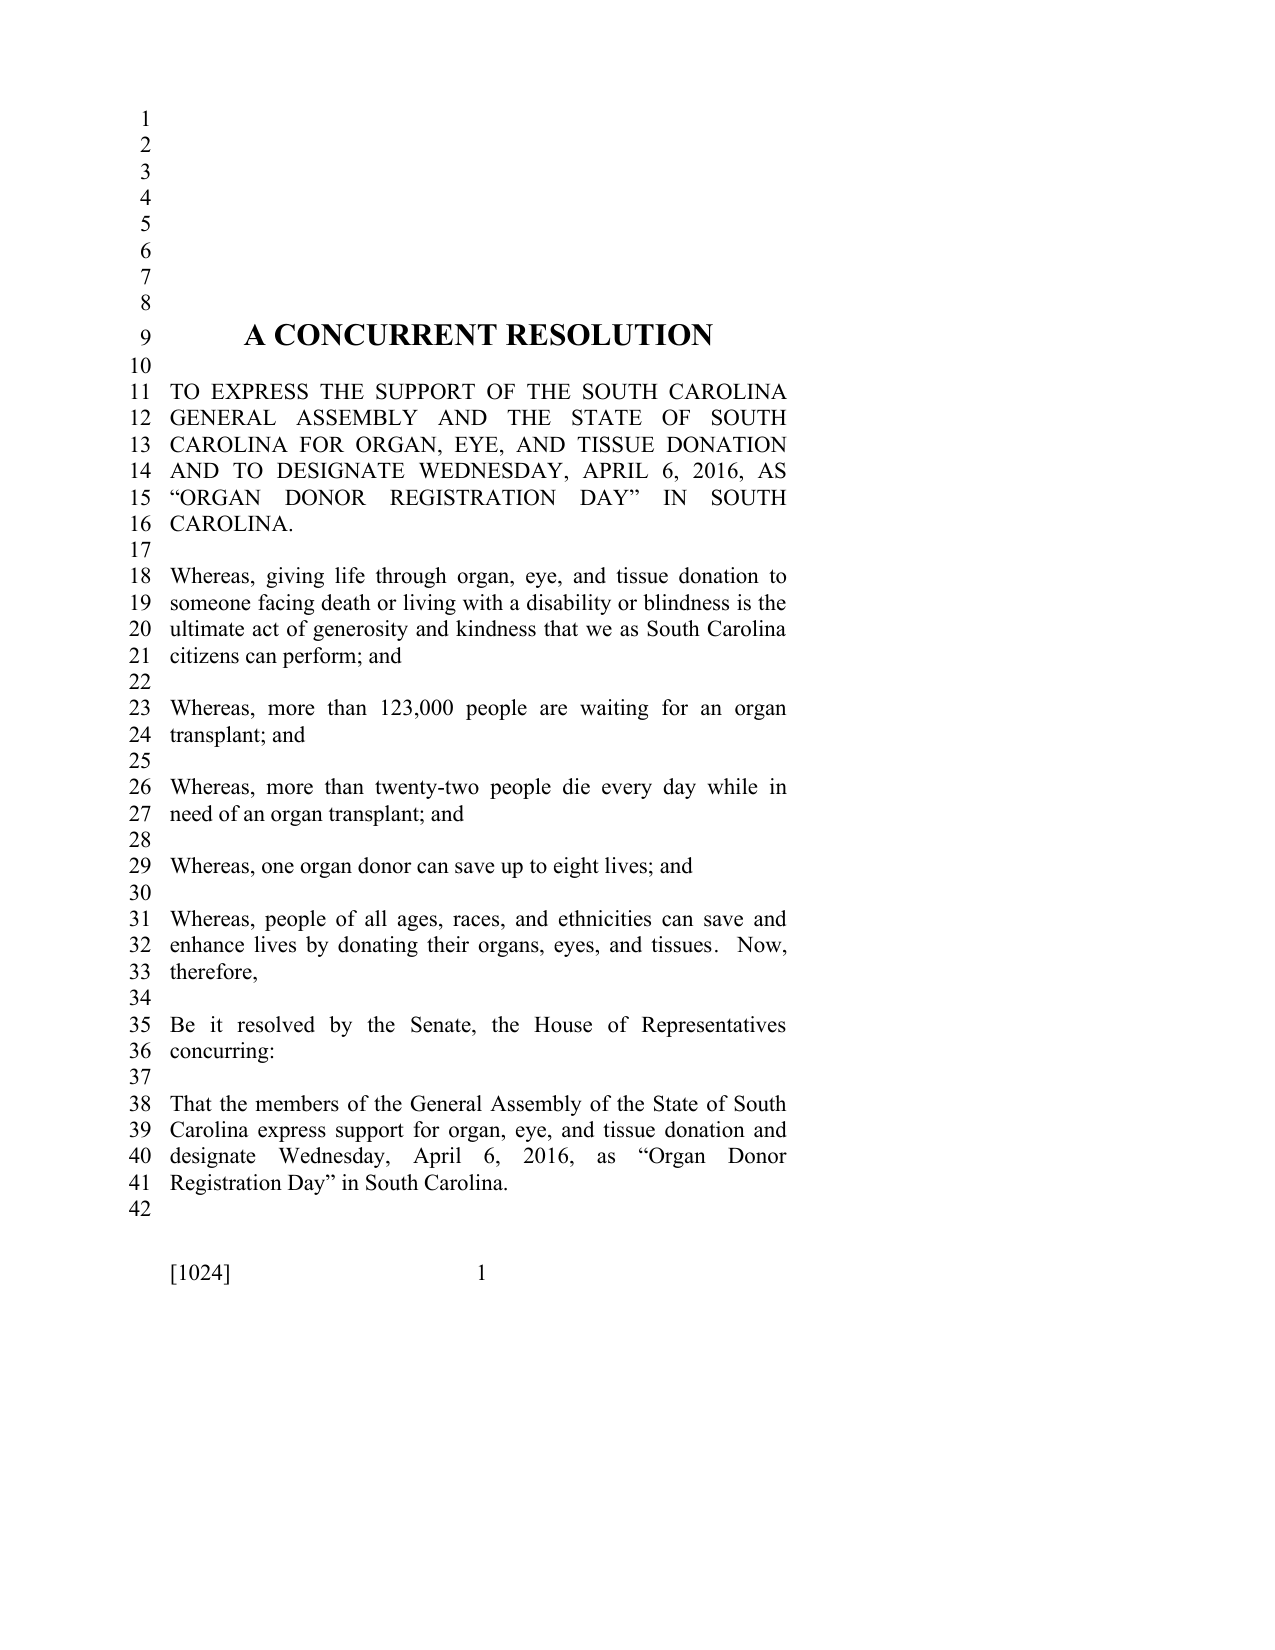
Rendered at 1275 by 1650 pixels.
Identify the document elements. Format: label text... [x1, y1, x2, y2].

text Be it resolved by the Senate, the House of Representatives concurring: [169, 1011, 787, 1063]
text TO EXPRESS THE SUPPORT OF THE SOUTH CAROLINA GENERAL ASSEMBLY AND THE STATE OF SOUTH CAROLINA FOR ORGAN, EYE, AND TISSUE DONATION AND TO DESIGNATE WEDNESDAY, APRIL 6, 2016, AS “ORGAN DONOR REGISTRATION DAY” IN SOUTH CAROLINA. [169, 378, 787, 536]
text Whereas, one organ donor can save up to eight lives; and [169, 852, 787, 879]
text Whereas, more than 123,000 people are waiting for an organ transplant; and [169, 694, 787, 747]
text A CONCURRENT RESOLUTION [169, 316, 787, 352]
text Whereas, giving life through organ, eye, and tissue donation to someone facing death or living with a disability or blindness is the ultimate act of generosity and kindness that we as South Carolina citizens can perform; and [169, 563, 787, 668]
text That the members of the General Assembly of the State of South Carolina express support for organ, eye, and tissue donation and designate Wednesday, April 6, 2016, as “Organ Donor Registration Day” in South Carolina. [169, 1090, 787, 1195]
text Whereas, more than twenty-two people die every day while in need of an organ transplant; and [169, 773, 787, 826]
text Whereas, people of all ages, races, and ethnicities can save and enhance lives by donating their organs, eyes, and tissues. Now, therefore, [169, 905, 787, 984]
